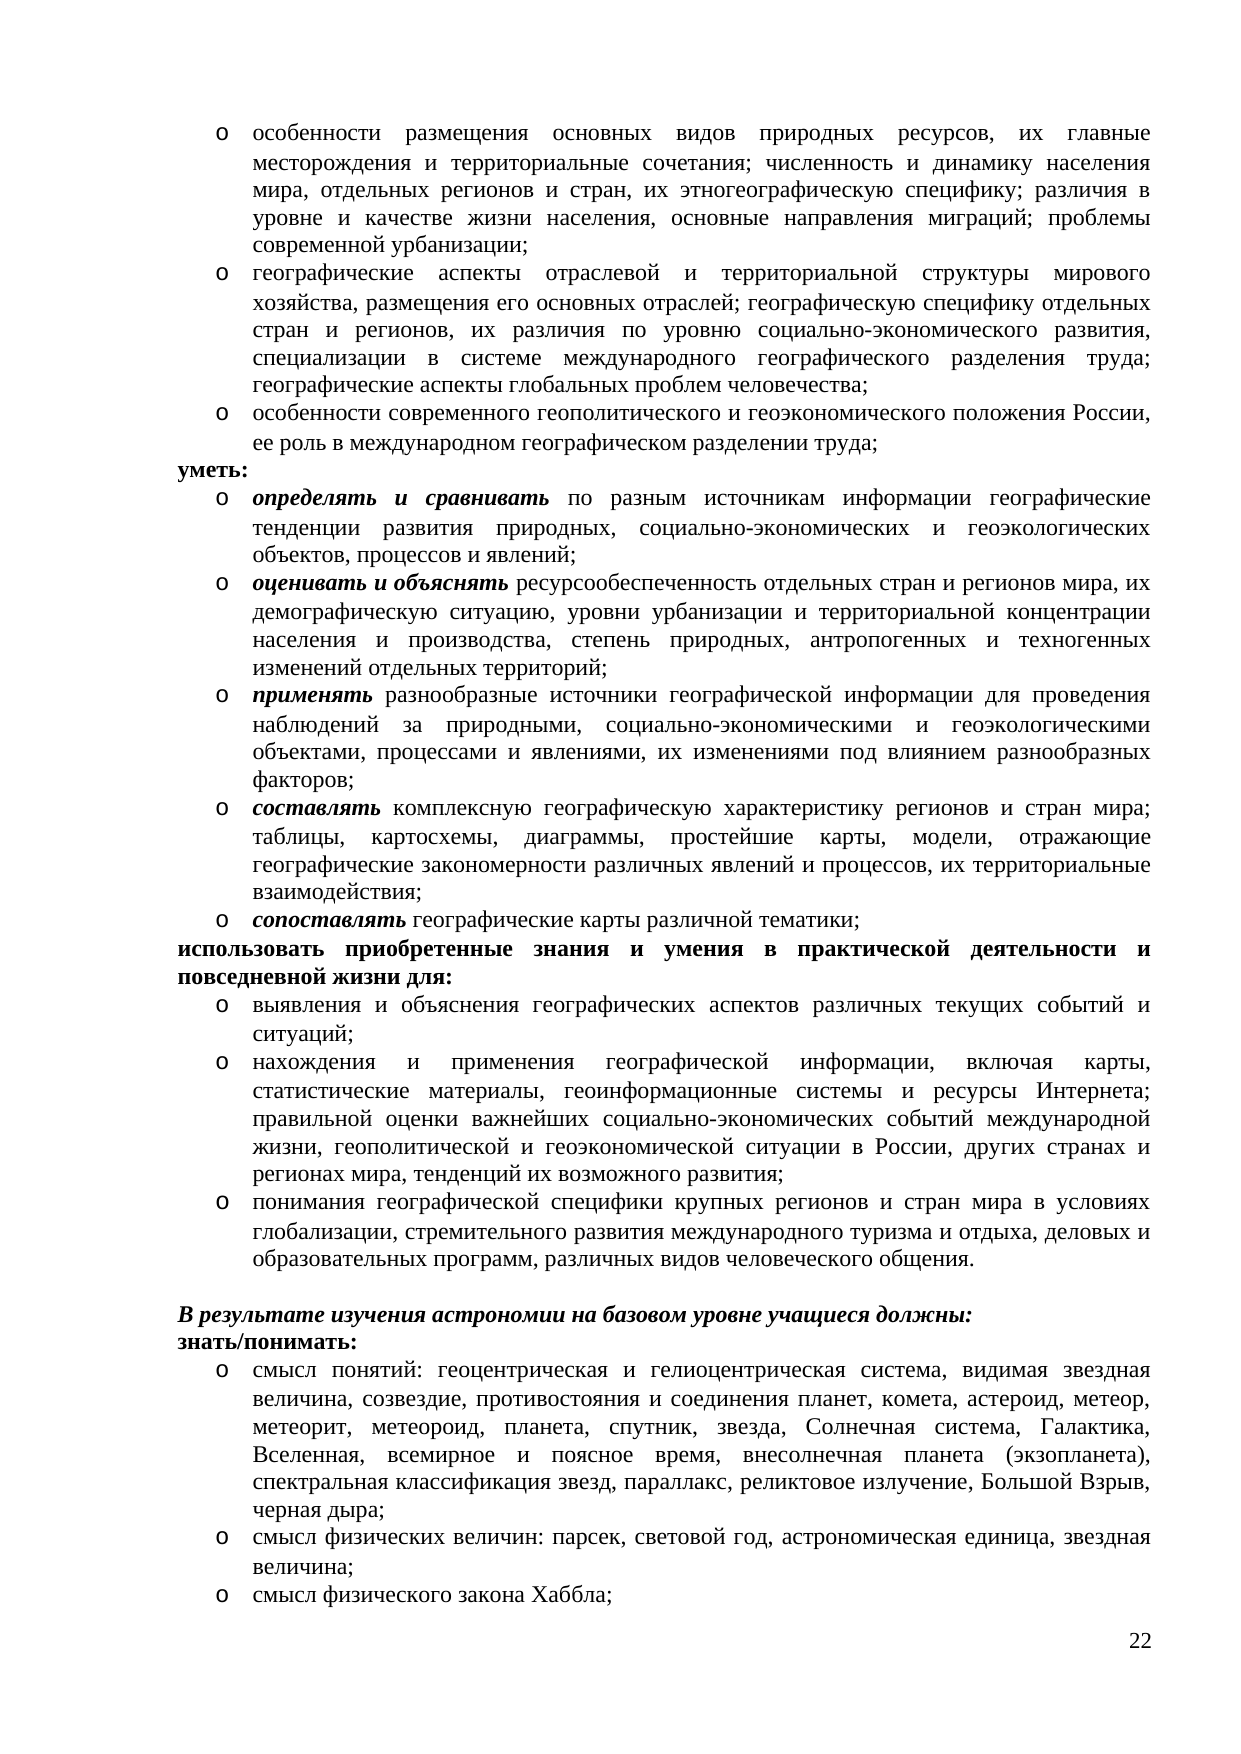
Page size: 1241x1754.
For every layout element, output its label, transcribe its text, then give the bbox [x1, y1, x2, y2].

list составлять комплексную географическую характеристику регионов и стран мира; таблицы, картосхемы, диаграммы, простейшие карты, модели, отражающие географические закономерности различных явлений и процессов, их территориальные взаимодействия; [215, 792, 1152, 905]
list применять разнообразные источники географической информации для проведения наблюдений за природными, социально-экономическими и геоэкологическими объектами, процессами и явлениями, их изменениями под влиянием разнообразных факторов; [215, 680, 1152, 792]
list особенности современного геополитического и геоэкономического положения России, ее роль в международном географическом разделении труда; [215, 398, 1152, 455]
list сопоставлять географические карты различной тематики; [215, 905, 1152, 934]
text уметь: [177, 455, 1152, 483]
list смысл физических величин: парсек, световой год, астрономическая единица, звездная величина; [215, 1522, 1152, 1579]
list определять и сравнивать по разным источникам информации географические тенденции развития природных, социально-экономических и геоэкологических объектов, процессов и явлений; [215, 483, 1152, 568]
text использовать приобретенные знания и умения в практической деятельности и повседневной жизни для: [177, 934, 1152, 990]
list оценивать и объяснять ресурсообеспеченность отдельных стран и регионов мира, их демографическую ситуацию, уровни урбанизации и территориальной концентрации населения и производства, степень природных, антропогенных и техногенных изменений отдельных территорий; [215, 568, 1152, 680]
list смысл понятий: геоцентрическая и гелиоцентрическая система, видимая звездная величина, созвездие, противостояния и соединения планет, комета, астероид, метеор, метеорит, метеороид, планета, спутник, звезда, Солнечная система, Галактика, Вселенная, всемирное и поясное время, внесолнечная планета (экзопланета), спектральная классификация звезд, параллакс, реликтовое излучение, Большой Взрыв, черная дыра; [215, 1355, 1152, 1522]
list понимания географической специфики крупных регионов и стран мира в условиях глобализации, стремительного развития международного туризма и отдыха, деловых и образовательных программ, различных видов человеческого общения. [215, 1187, 1152, 1272]
list географические аспекты отраслевой и территориальной структуры мирового хозяйства, размещения его основных отраслей; географическую специфику отдельных стран и регионов, их различия по уровню социально-экономического развития, специализации в системе международного географического разделения труда; географические аспекты глобальных проблем человечества; [215, 258, 1152, 398]
text знать/понимать: [177, 1327, 1152, 1355]
list выявления и объяснения географических аспектов различных текущих событий и ситуаций; [215, 990, 1152, 1047]
list смысл физического закона Хаббла; [215, 1579, 1152, 1609]
list нахождения и применения географической информации, включая карты, статистические материалы, геоинформационные системы и ресурсы Интернета; правильной оценки важнейших социально-экономических событий международной жизни, геополитической и геоэкономической ситуации в России, других странах и регионах мира, тенденций их возможного развития; [215, 1047, 1152, 1187]
text В результате изучения астрономии на базовом уровне учащиеся должны: [177, 1299, 1152, 1327]
list особенности размещения основных видов природных ресурсов, их главные месторождения и территориальные сочетания; численность и динамику населения мира, отдельных регионов и стран, их этногеографическую специфику; различия в уровне и качестве жизни населения, основные направления миграций; проблемы современной урбанизации; [215, 118, 1152, 258]
